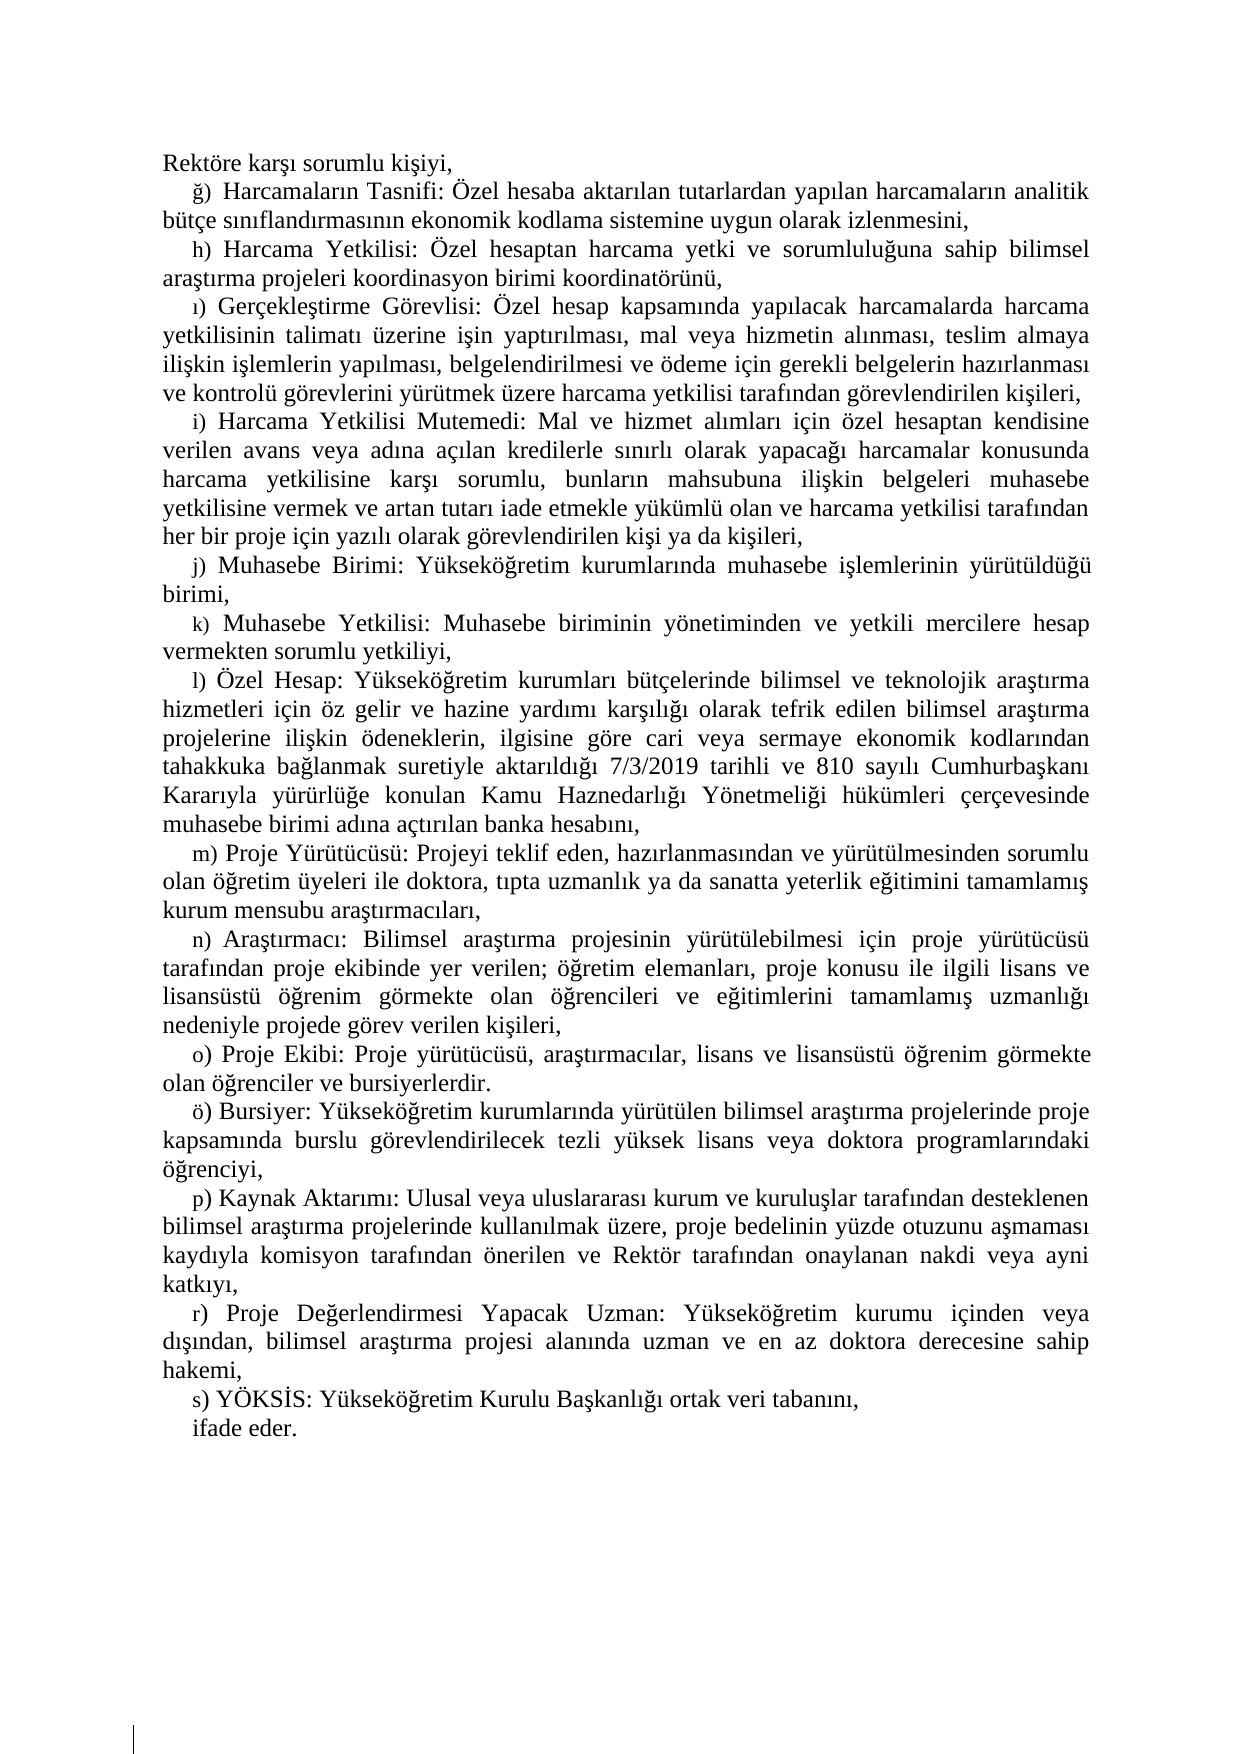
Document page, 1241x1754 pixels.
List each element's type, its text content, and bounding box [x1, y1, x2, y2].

text p) Kaynak Aktarımı: Ulusal veya uluslararası kurum ve kuruluşlar tarafından desteklenen bilimsel araştırma projelerinde kullanılmak üzere, proje bedelinin yüzde otuzunu aşmaması kaydıyla komisyon tarafından önerilen ve Rektör tarafından onaylanan nakdi veya ayni katkıyı, [162, 1183, 1090, 1298]
text i) Harcama Yetkilisi Mutemedi: Mal ve hizmet alımları için özel hesaptan kendisine verilen avans veya adına açılan kredilerle sınırlı olarak yapacağı harcamalar konusunda harcama yetkilisine karşı sorumlu, bunların mahsubuna ilişkin belgeleri muhasebe yetkilisine vermek ve artan tutarı iade etmekle yükümlü olan ve harcama yetkilisi tarafından her bir proje için yazılı olarak görevlendirilen kişi ya da kişileri, [162, 406, 1090, 550]
text m) Proje Yürütücüsü: Projeyi teklif eden, hazırlanmasından ve yürütülmesinden sorumlu olan öğretim üyeleri ile doktora, tıpta uzmanlık ya da sanatta yeterlik eğitimini tamamlamış kurum mensubu araştırmacıları, [162, 838, 1090, 924]
text ö) Bursiyer: Yükseköğretim kurumlarında yürütülen bilimsel araştırma projelerinde proje kapsamında burslu görevlendirilecek tezli yüksek lisans veya doktora programlarındaki öğrenciyi, [162, 1096, 1090, 1183]
text s) YÖKSİS: Yükseköğretim Kurulu Başkanlığı ortak veri tabanını, [162, 1384, 1092, 1413]
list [162, 148, 1090, 176]
text ı) Gerçekleştirme Görevlisi: Özel hesap kapsamında yapılacak harcamalarda harcama yetkilisinin talimatı üzerine işin yaptırılması, mal veya hizmetin alınması, teslim almaya ilişkin işlemlerin yapılması, belgelendirilmesi ve ödeme için gerekli belgelerin hazırlanması ve kontrolü görevlerini yürütmek üzere harcama yetkilisi tarafından görevlendirilen kişileri, [162, 291, 1090, 406]
text o) Proje Ekibi: Proje yürütücüsü, araştırmacılar, lisans ve lisansüstü öğrenim görmekte olan öğrenciler ve bursiyerlerdir. [162, 1039, 1092, 1096]
text ğ) Harcamaların Tasnifi: Özel hesaba aktarılan tutarlardan yapılan harcamaların analitik bütçe sınıflandırmasının ekonomik kodlama sistemine uygun olarak izlenmesini, [162, 176, 1090, 234]
text l) Özel Hesap: Yükseköğretim kurumları bütçelerinde bilimsel ve teknolojik araştırma hizmetleri için öz gelir ve hazine yardımı karşılığı olarak tefrik edilen bilimsel araştırma projelerine ilişkin ödeneklerin, ilgisine göre cari veya sermaye ekonomik kodlarından tahakkuka bağlanmak suretiyle aktarıldığı 7/3/2019 tarihli ve 810 sayılı Cumhurbaşkanı Kararıyla yürürlüğe konulan Kamu Haznedarlığı Yönetmeliği hükümleri çerçevesinde muhasebe birimi adına açtırılan banka hesabını, [162, 665, 1090, 838]
text r) Proje Değerlendirmesi Yapacak Uzman: Yükseköğretim kurumu içinden veya dışından, bilimsel araştırma projesi alanında uzman ve en az doktora derecesine sahip hakemi, [162, 1298, 1090, 1384]
text h) Harcama Yetkilisi: Özel hesaptan harcama yetki ve sorumluluğuna sahip bilimsel araştırma projeleri koordinasyon birimi koordinatörünü, [162, 234, 1090, 291]
text j) Muhasebe Birimi: Yükseköğretim kurumlarında muhasebe işlemlerinin yürütüldüğü birimi, [162, 550, 1092, 608]
text ifade eder. [162, 1413, 1092, 1441]
text n) Araştırmacı: Bilimsel araştırma projesinin yürütülebilmesi için proje yürütücüsü tarafından proje ekibinde yer verilen; öğretim elemanları, proje konusu ile ilgili lisans ve lisansüstü öğrenim görmekte olan öğrencileri ve eğitimlerini tamamlamış uzmanlığı nedeniyle projede görev verilen kişileri, [162, 924, 1090, 1039]
list Muhasebe Yetkilisi: Muhasebe biriminin yönetiminden ve yetkili mercilere hesap vermekten sorumlu yetkiliyi, [162, 608, 1090, 665]
